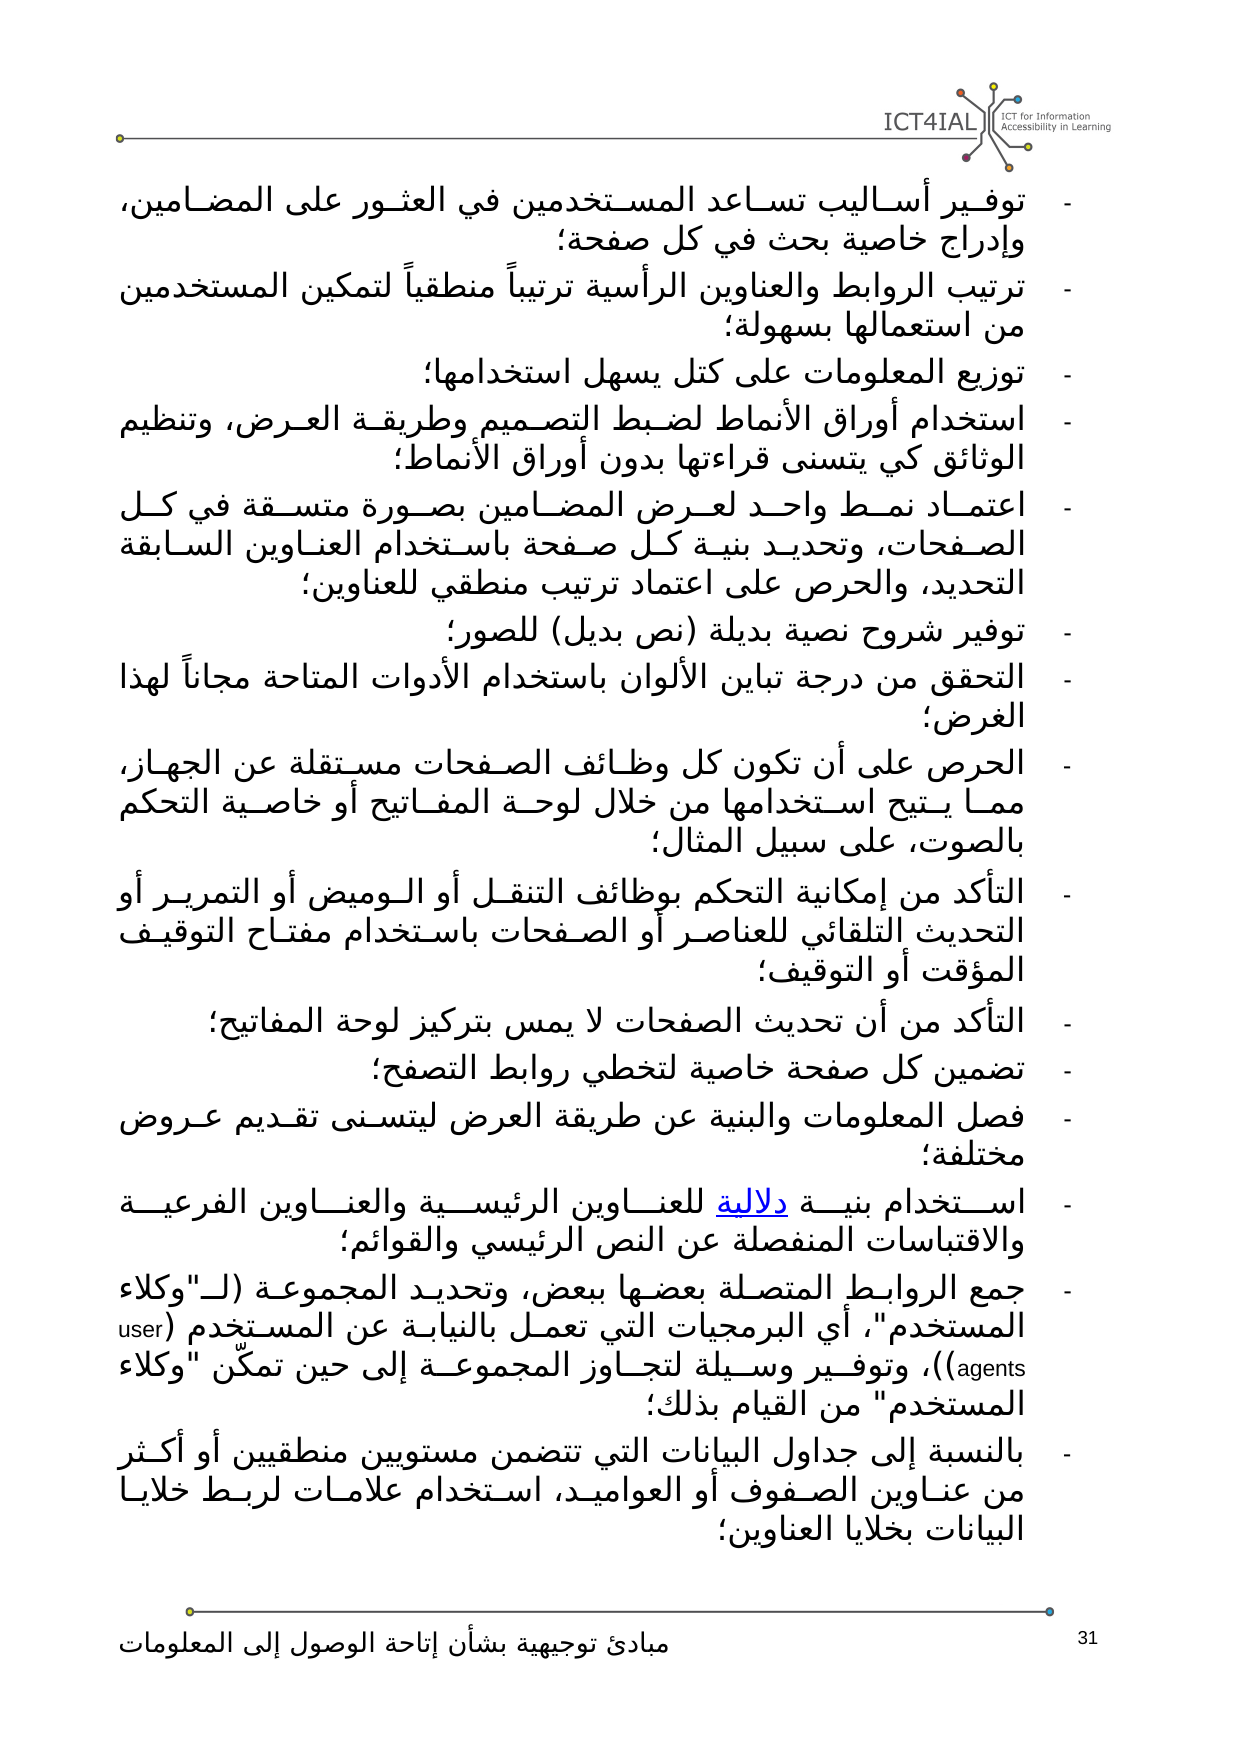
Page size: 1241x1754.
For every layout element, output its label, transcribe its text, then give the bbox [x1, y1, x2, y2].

list فصل المعلومات والبنية عن طريقة العرض ليتسنى تقديم عروض مختلفة؛ [118, 1096, 1063, 1174]
list استخدام بنية دلالية للعناوين الرئيسية والعناوين الفرعية والاقتباسات المنفصلة عن النص الرئيسي والقوائم؛ [118, 1182, 1063, 1260]
list تضمين كل صفحة خاصية لتخطي روابط التصفح؛ [118, 1049, 1063, 1088]
list جمع الروابط المتصلة بعضها ببعض، وتحديد المجموعة (لـ"وكلاء المستخدم"، أي البرمجيات التي تعمل بالنيابة عن المستخدم (user agents))، وتوفير وسيلة لتجاوز المجموعة إلى حين تمكّن "وكلاء المستخدم" من القيام بذلك؛ [118, 1268, 1063, 1423]
list الحرص على أن تكون كل وظائف الصفحات مستقلة عن الجهاز، مما يتيح استخدامها من خلال لوحة المفاتيح أو خاصية التحكم بالصوت، على سبيل المثال؛ [118, 743, 1063, 860]
list استخدام أوراق الأنماط لضبط التصميم وطريقة العرض، وتنظيم الوثائق كي يتسنى قراءتها بدون أوراق الأنماط؛ [118, 399, 1063, 477]
picture [115, 73, 1122, 181]
list التأكد من إمكانية التحكم بوظائف التنقل أو الوميض أو التمرير أو التحديث التلقائي للعناصر أو الصفحات باستخدام مفتاح التوقيف المؤقت أو التوقيف؛ [118, 873, 1063, 989]
list التأكد من أن تحديث الصفحات لا يمس بتركيز لوحة المفاتيح؛ [118, 1002, 1063, 1041]
list التحقق من درجة تباين الألوان باستخدام الأدوات المتاحة مجاناً لهذا الغرض؛ [118, 657, 1063, 735]
list توفير شروح نصية بديلة (نص بديل) للصور؛ [118, 610, 1063, 649]
list بالنسبة إلى جداول البيانات التي تتضمن مستويين منطقيين أو أكثر من عناوين الصفوف أو العواميد، استخدام علامات لربط خلايا البيانات بخلايا العناوين؛ [118, 1432, 1063, 1548]
list توفير أساليب تساعد المستخدمين في العثور على المضامين، وإدراج خاصية بحث في كل صفحة؛ [118, 181, 1063, 258]
picture [185, 1595, 1055, 1627]
list توزيع المعلومات على كتل يسهل استخدامها؛ [118, 352, 1063, 391]
list اعتماد نمط واحد لعرض المضامين بصورة متسقة في كل الصفحات، وتحديد بنية كل صفحة باستخدام العناوين السابقة التحديد، والحرص على اعتماد ترتيب منطقي للعناوين؛ [118, 485, 1063, 602]
list ترتيب الروابط والعناوين الرأسية ترتيباً منطقياً لتمكين المستخدمين من استعمالها بسهولة؛ [118, 266, 1063, 344]
